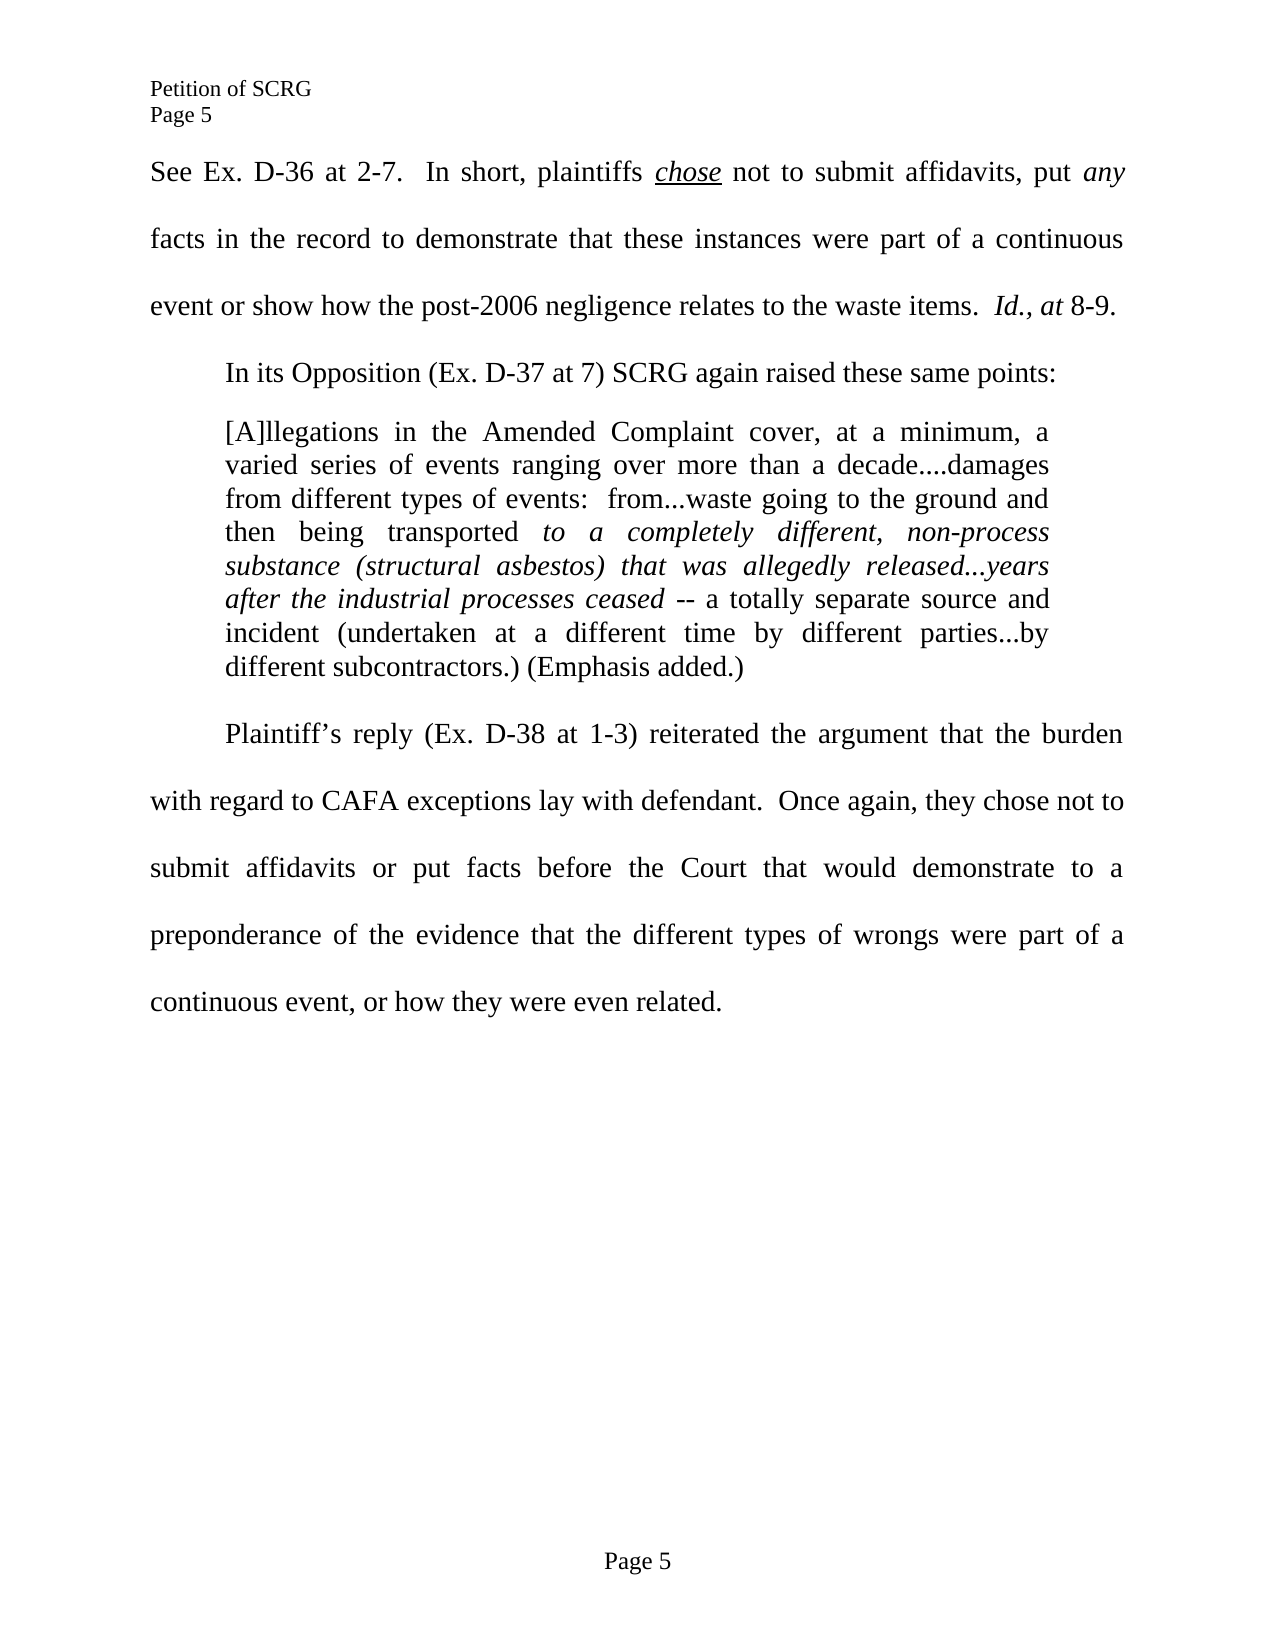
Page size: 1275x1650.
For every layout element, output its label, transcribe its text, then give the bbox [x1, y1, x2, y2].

text Plaintiff’s reply (Ex. D-38 at 1-3) reiterated the argument that the burden with regard to CAFA exceptions lay with defendant. Once again, they chose not to submit affidavits or put facts before the Court that would demonstrate to a preponderance of the evidence that the different types of wrongs were part of a continuous event, or how they were even related. [150, 716, 1125, 1018]
text In its Opposition (Ex. D-37 at 7) SCRG again raised these same points: [150, 355, 1125, 389]
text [150, 154, 1125, 322]
text [A]llegations in the Amended Complaint cover, at a minimum, a varied series of events ranging over more than a decade....damages from different types of events: from...waste going to the ground and then being transported to a completely different, non-process substance (structural asbestos) that was allegedly released...years after the industrial processes ceased -- a totally separate source and incident (undertaken at a different time by different parties...by different subcontractors.) (Emphasis added.) [225, 414, 1050, 682]
